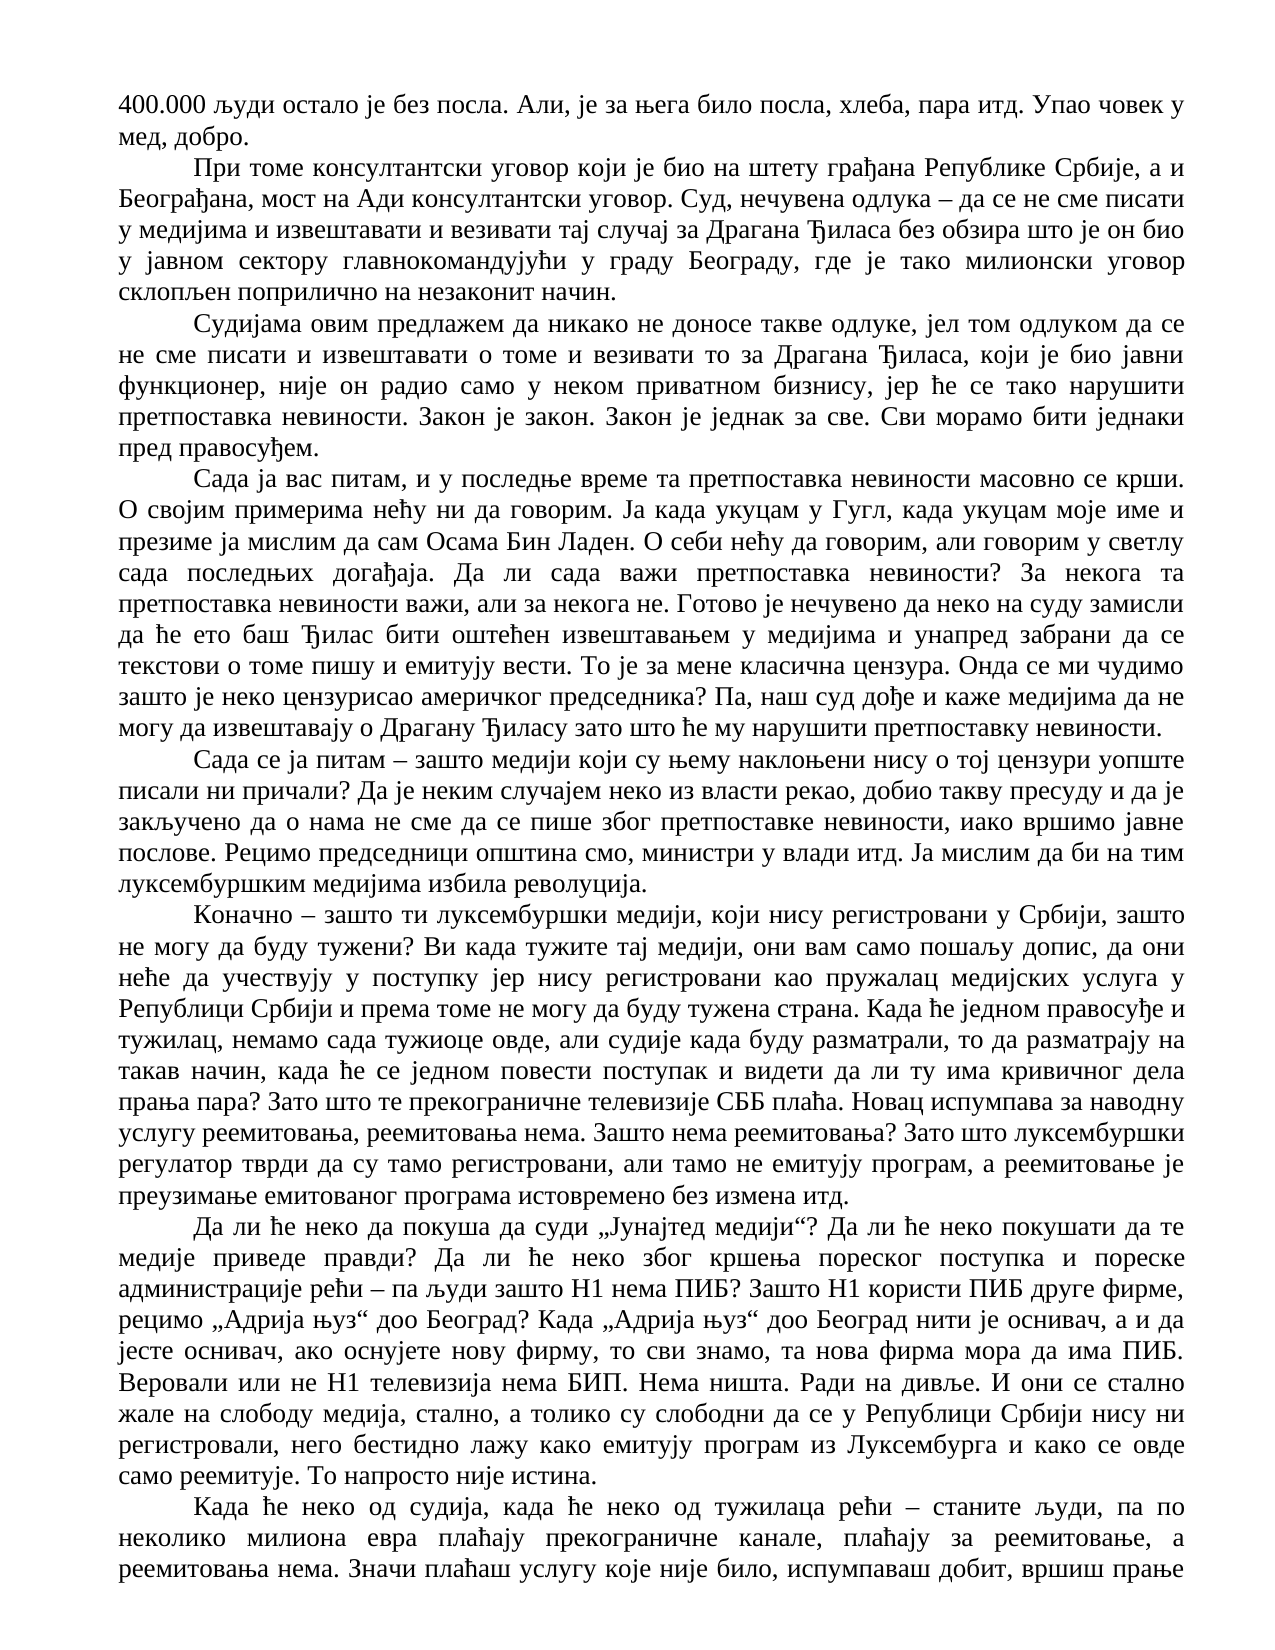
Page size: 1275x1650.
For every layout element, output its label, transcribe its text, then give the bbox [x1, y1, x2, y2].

text Сада се ја питам – зашто медији који су њему наклоњени нису о тој цензури уопште писали ни причали? Да је неким случајем неко из власти рекао, добио такву пресуду и да је закључено да о нама не сме да се пише због претпоставке невиности, иако вршимо јавне послове. Рецимо председници општина смо, министри у влади итд. Ја мислим да би на тим луксембуршким медијима избила револуција. [118, 743, 1186, 898]
text При томе консултантски уговор који је био на штету грађана Републике Србије, а и Београђана, мост на Ади консултантски уговор. Суд, нечувена одлука – да се не сме писати у медијима и извештавати и везивати тај случај за Драгана Ђиласа без обзира што је он био у јавном сектору главнокомандујући у граду Београду, где је тако милионски уговор склопљен поприлично на незаконит начин. [118, 151, 1186, 307]
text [118, 89, 1186, 151]
text Да ли ће неко да покуша да суди „Јунајтед медији“? Да ли ће неко покушати да те медије приведе правди? Да ли ће неко због кршења пореског поступка и пореске администрације рећи – па људи зашто Н1 нема ПИБ? Зашто Н1 користи ПИБ друге фирме, рецимо „Адрија њуз“ доо Београд? Када „Адрија њуз“ доо Београд нити је оснивач, а и да јесте оснивач, ако оснујете нову фирму, то сви знамо, та нова фирма мора да има ПИБ. Веровали или не Н1 телевизија нема БИП. Нема ништа. Ради на дивље. И они се стално жале на слободу медија, стално, а толико су слободни да се у Републици Србији нису ни регистровали, него бестидно лажу како емитују програм из Луксембурга и како се овде само реемитује. То напросто није истина. [118, 1210, 1186, 1490]
text Коначно – зашто ти луксембуршки медији, који нису регистровани у Србији, зашто не могу да буду тужени? Ви када тужите тај медији, они вам само пошаљу допис, да они неће да учествују у поступку јер нису регистровани као пружалац медијских услуга у Републици Србији и према томе не могу да буду тужена страна. Када ће једном правосуђе и тужилац, немамо сада тужиоце овде, али судије када буду разматрали, то да разматрају на такав начин, када ће се једном повести поступак и видети да ли ту има кривичног дела прања пара? Зато што те прекограничне телевизије СББ плаћа. Новац испумпава за наводну услугу реемитовања, реемитовања нема. Зашто нема реемитовања? Зато што луксембуршки регулатор тврди да су тамо регистровани, али тамо не емитују програм, а реемитовање је преузимање емитованог програма истовремено без измена итд. [118, 898, 1186, 1210]
text Сада ја вас питам, и у последње време та претпоставка невиности масовно се крши. О својим примерима нећу ни да говорим. Ја када укуцам у Гугл, када укуцам моје име и презиме ја мислим да сам Осама Бин Ладен. О себи нећу да говорим, али говорим у светлу сада последњих догађаја. Да ли сада важи претпоставка невиности? За некога та претпоставка невиности важи, али за некога не. Готово је нечувено да неко на суду замисли да ће ето баш Ђилас бити оштећен извештавањем у медијима и унапред забрани да се текстови о томе пишу и емитују вести. То је за мене класична цензура. Онда се ми чудимо зашто је неко цензурисао америчког председника? Па, наш суд дође и каже медијима да не могу да извештавају о Драгану Ђиласу зато што ће му нарушити претпоставку невиности. [118, 462, 1186, 743]
text Судијама овим предлажем да никако не доносе такве одлуке, јел том одлуком да се не сме писати и извештавати о томе и везивати то за Драгана Ђиласа, који је био јавни функционер, није он радио само у неком приватном бизнису, јер ће се тако нарушити претпоставка невиности. Закон је закон. Закон је једнак за све. Сви морамо бити једнаки пред правосуђем. [118, 307, 1186, 462]
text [118, 1490, 1186, 1584]
